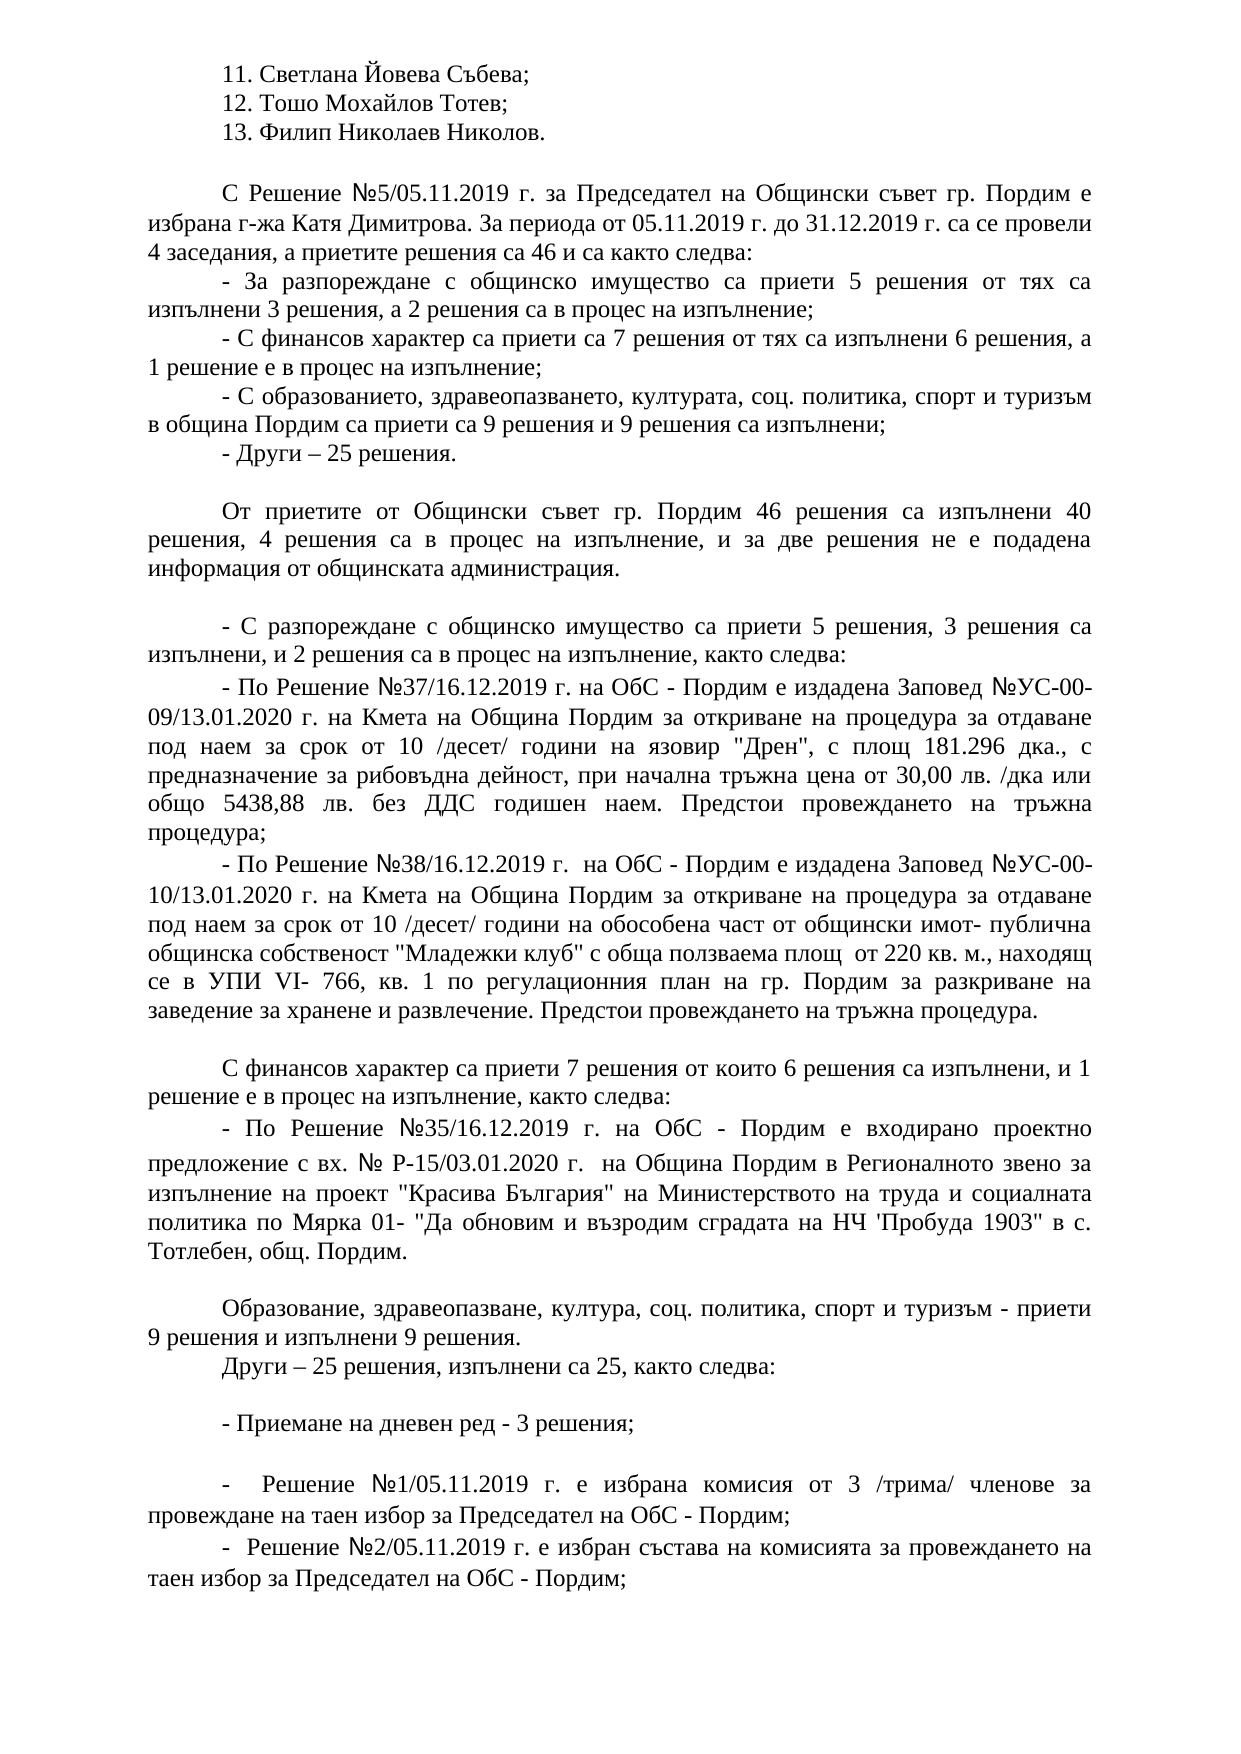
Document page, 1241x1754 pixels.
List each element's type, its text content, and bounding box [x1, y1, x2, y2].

text - За разпореждане с общинско имущество са приети 5 решения от тях са изпълнени 3 решения, а 2 решения са в процес на изпълнение; [148, 266, 1093, 323]
text - По Решение №38/16.12.2019 г. на ОбС - Пордим е издадена Заповед №УС-00-10/13.01.2020 г. на Кмета на Община Пордим за откриване на процедура за отдаване под наем за срок от 10 /десет/ години на обособена част от общински имот- публична общинска собственост "Младежки клуб" с обща ползваема площ от 220 кв. м., находящ се в УПИ VI- 766, кв. 1 по регулационния план на гр. Пордим за разкриване на заведение за хранене и развлечение. Предстои провеждането на тръжна процедура. [148, 846, 1093, 1024]
text - Решение №2/05.11.2019 г. е избран състава на комисията за провеждането на таен избор за Председател на ОбС - Пордим; [148, 1528, 1093, 1591]
text 13. Филип Николаев Николов. [148, 117, 1093, 145]
text - С образованието, здравеопазването, културата, соц. политика, спорт и туризъм в община Пордим са приети са 9 решения и 9 решения са изпълнени; [148, 381, 1093, 438]
text От приетите от Общински съвет гр. Пордим 46 решения са изпълнени 40 решения, 4 решения са в процес на изпълнение, и за две решения не е подадена информация от общинската администрация. [148, 496, 1093, 582]
text - Решение №1/05.11.2019 г. е избрана комисия от 3 /трима/ членове за провеждане на таен избор за Председател на ОбС - Пордим; [148, 1466, 1093, 1528]
text - Други – 25 решения. [148, 438, 1093, 467]
text С финансов характер са приети 7 решения от които 6 решения са изпълнени, и 1 решение е в процес на изпълнение, както следва: [148, 1053, 1093, 1110]
text - По Решение №35/16.12.2019 г. на ОбС - Пордим е входирано проектно предложение с вх. № Р-15/03.01.2020 г. на Община Пордим в Регионалното звено за изпълнение на проект "Красива България" на Министерството на труда и социалната политика по Мярка 01- "Да обновим и възродим сградата на НЧ 'Пробуда 1903" в с. Тотлебен, общ. Пордим. [148, 1110, 1093, 1264]
text Други – 25 решения, изпълнени са 25, както следва: [148, 1351, 1093, 1379]
text 11. Светлана Йовева Събева; [148, 59, 1093, 88]
text Образование, здравеопазване, култура, соц. политика, спорт и туризъм - приети 9 решения и изпълнени 9 решения. [148, 1293, 1093, 1351]
text С Решение №5/05.11.2019 г. за Председател на Общински съвет гр. Пордим е избрана г-жа Катя Димитрова. За периода от 05.11.2019 г. до 31.12.2019 г. са се провели 4 заседания, а приетите решения са 46 и са както следва: [148, 174, 1093, 266]
text - С финансов характер са приети са 7 решения от тях са изпълнени 6 решения, а 1 решение е в процес на изпълнение; [148, 323, 1093, 381]
text - Приемане на дневен ред - 3 решения; [148, 1408, 1093, 1437]
text - С разпореждане с общинско имущество са приети 5 решения, 3 решения са изпълнени, и 2 решения са в процес на изпълнение, както следва: [148, 611, 1093, 668]
text 12. Тошо Мохайлов Тотев; [148, 88, 1093, 117]
text - По Решение №37/16.12.2019 г. на ОбС - Пордим е издадена Заповед №УС-00-09/13.01.2020 г. на Кмета на Община Пордим за откриване на процедура за отдаване под наем за срок от 10 /десет/ години на язовир "Дрен", с площ 181.296 дка., с предназначение за рибовъдна дейност, при начална тръжна цена от 30,00 лв. /дка или общо 5438,88 лв. без ДДС годишен наем. Предстои провеждането на тръжна процедура; [148, 668, 1093, 846]
